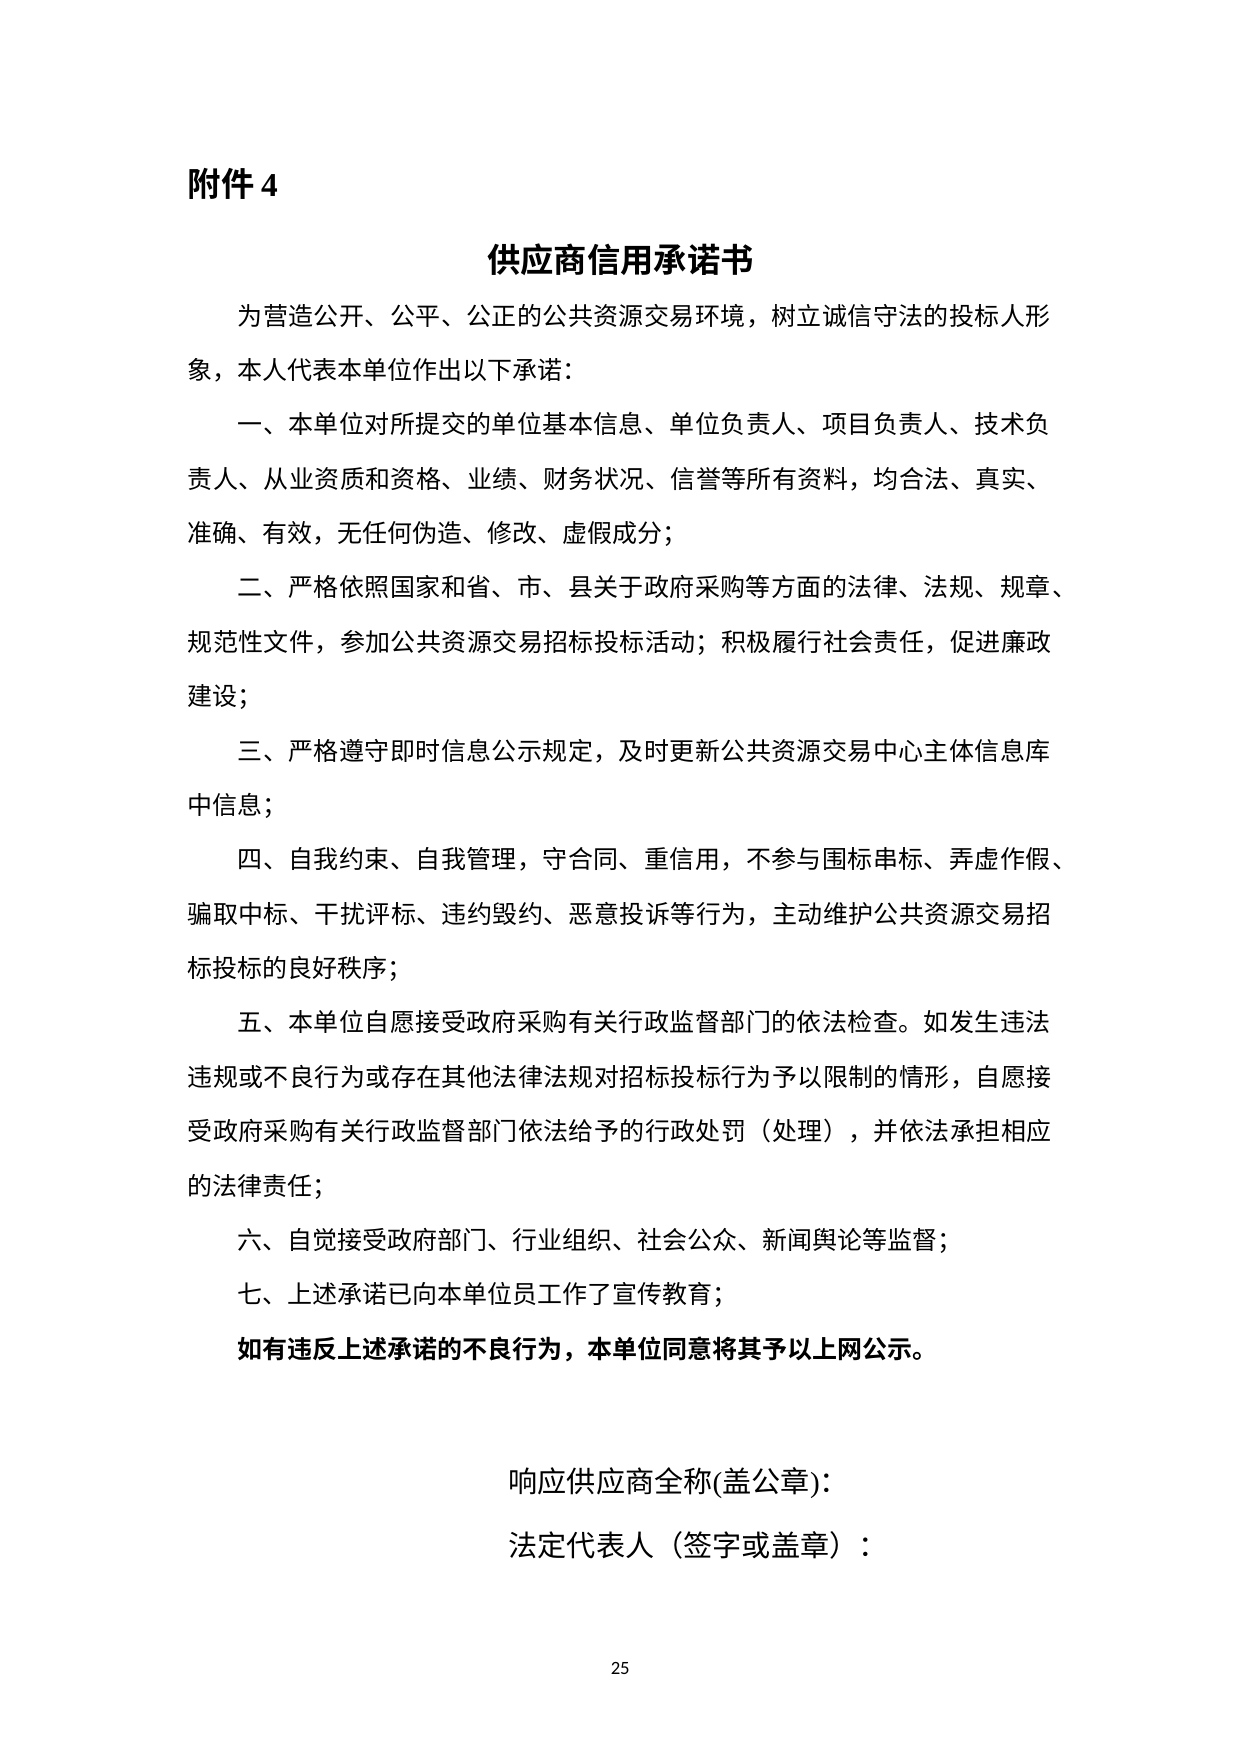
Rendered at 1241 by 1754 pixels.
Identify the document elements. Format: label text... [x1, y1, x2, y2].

text 如有违反上述承诺的不良行为，本单位同意将其予以上网公示。 [187, 1329, 1053, 1365]
text 一、本单位对所提交的单位基本信息、单位负责人、项目负责人、技术负责人、从业资质和资格、业绩、财务状况、信誉等所有资料，均合法、真实、准确、有效，无任何伪造、修改、虚假成分； [187, 405, 1053, 550]
text 七、上述承诺已向本单位员工作了宣传教育； [187, 1275, 1053, 1311]
text 为营造公开、公平、公正的公共资源交易环境，树立诚信守法的投标人形象，本人代表本单位作出以下承诺： [187, 296, 1053, 387]
text 六、自觉接受政府部门、行业组织、社会公众、新闻舆论等监督； [187, 1220, 1053, 1257]
text 附件4 [187, 150, 1053, 208]
text 二、严格依照国家和省、市、县关于政府采购等方面的法律、法规、规章、规范性文件，参加公共资源交易招标投标活动；积极履行社会责任，促进廉政建设； [187, 568, 1053, 713]
text 五、本单位自愿接受政府采购有关行政监督部门的依法检查。如发生违法违规或不良行为或存在其他法律法规对招标投标行为予以限制的情形，自愿接受政府采购有关行政监督部门依法给予的行政处罚（处理），并依法承担相应的法律责任； [187, 1003, 1053, 1202]
text 四、自我约束、自我管理，守合同、重信用，不参与围标串标、弄虚作假、骗取中标、干扰评标、违约毁约、恶意投诉等行为，主动维护公共资源交易招标投标的良好秩序； [187, 840, 1053, 985]
text 法定代表人（签字或盖章）： [187, 1522, 1053, 1565]
text 三、严格遵守即时信息公示规定，及时更新公共资源交易中心主体信息库中信息； [187, 731, 1053, 822]
text 响应供应商全称(盖公章)： [187, 1459, 1053, 1501]
text 供应商信用承诺书 [187, 233, 1053, 282]
